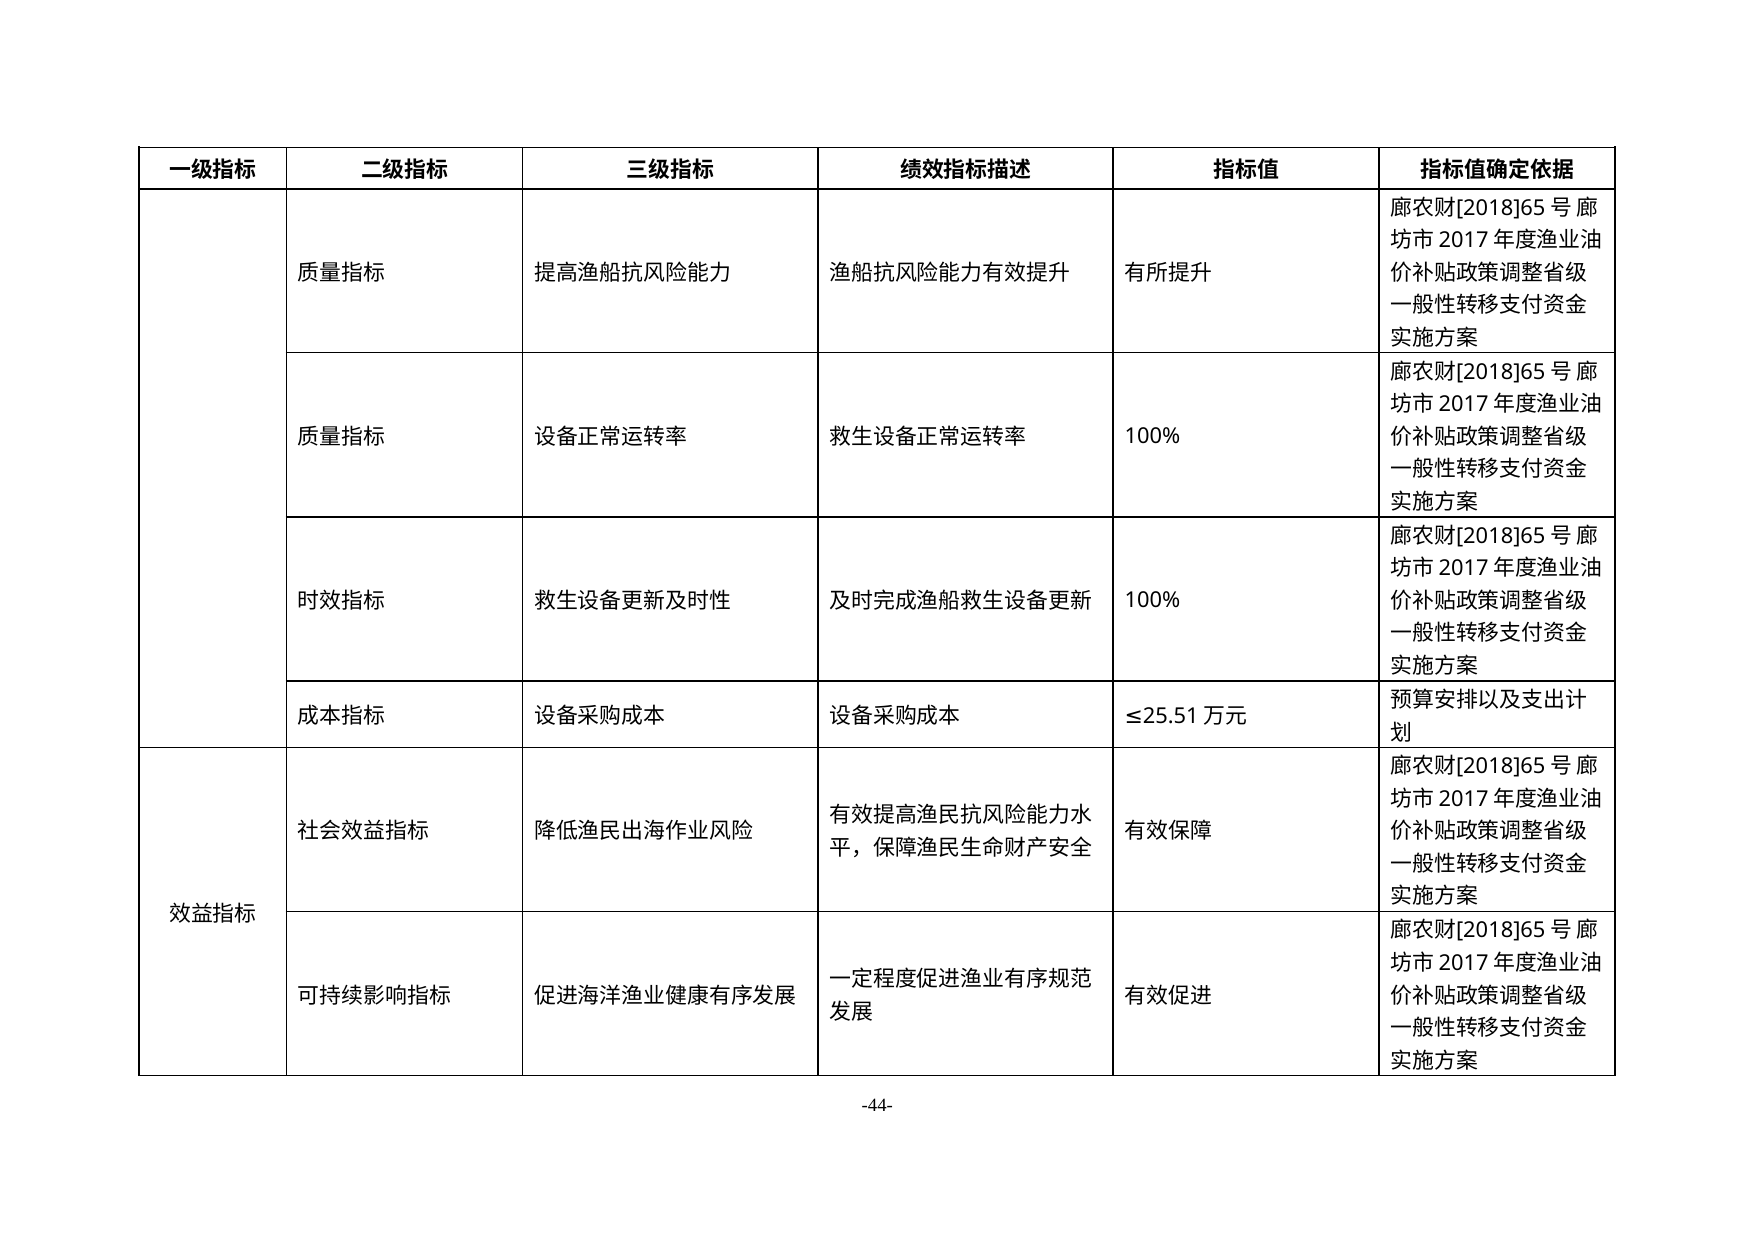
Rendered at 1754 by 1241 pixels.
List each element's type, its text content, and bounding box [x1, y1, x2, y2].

table_header 指标值确定依据 [1380, 148, 1614, 188]
table_header 指标值 [1114, 148, 1378, 188]
table_cell 社会效益指标 [287, 748, 522, 911]
table_cell 促进海洋渔业健康有序发展 [523, 912, 817, 1075]
table_cell 有效促进 [1114, 912, 1378, 1075]
table_header 二级指标 [287, 148, 522, 188]
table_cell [1380, 353, 1614, 516]
table_cell 廊农财[2018]65号 廊坊市2017年度渔业油价补贴政策调整省级一般性转移支付资金实施方案 [1380, 912, 1614, 1075]
table_cell 可持续影响指标 [287, 912, 522, 1075]
table_cell 设备正常运转率 [523, 353, 817, 516]
table_cell 质量指标 [287, 190, 522, 352]
table_cell 救生设备更新及时性 [523, 518, 817, 680]
table_cell 质量指标 [287, 353, 522, 516]
table_cell 及时完成渔船救生设备更新 [819, 518, 1112, 680]
table_cell 有效提高渔民抗风险能力水平，保障渔民生命财产安全 [819, 748, 1112, 911]
table_cell 廊农财[2018]65号 廊坊市2017年度渔业油价补贴政策调整省级一般性转移支付资金实施方案 [1380, 748, 1614, 911]
table_cell 渔船抗风险能力有效提升 [819, 190, 1112, 352]
table_cell 有效保障 [1114, 748, 1378, 911]
table_cell 成本指标 [287, 682, 522, 747]
table_cell 设备采购成本 [523, 682, 817, 747]
table_cell 预算安排以及支出计划 [1380, 682, 1614, 747]
table_cell 降低渔民出海作业风险 [523, 748, 817, 911]
table_cell 提高渔船抗风险能力 [523, 190, 817, 352]
table_cell 设备采购成本 [819, 682, 1112, 747]
table_cell 廊农财[2018]65号 廊坊市2017年度渔业油价补贴政策调整省级一般性转移支付资金实施方案 [1380, 518, 1614, 680]
table_cell 时效指标 [287, 518, 522, 680]
table_header 一级指标 [140, 148, 286, 188]
table_cell 100% [1114, 518, 1378, 680]
table_cell 效益指标 [140, 748, 286, 1075]
table_header 三级指标 [523, 148, 817, 188]
table_cell 100% [1114, 353, 1378, 516]
table_cell ≤25.51万元 [1114, 682, 1378, 747]
table_header 绩效指标描述 [819, 148, 1112, 188]
table_cell 一定程度促进渔业有序规范发展 [819, 912, 1112, 1075]
table_cell 救生设备正常运转率 [819, 353, 1112, 516]
table_cell 有所提升 [1114, 190, 1378, 352]
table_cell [1380, 190, 1614, 352]
